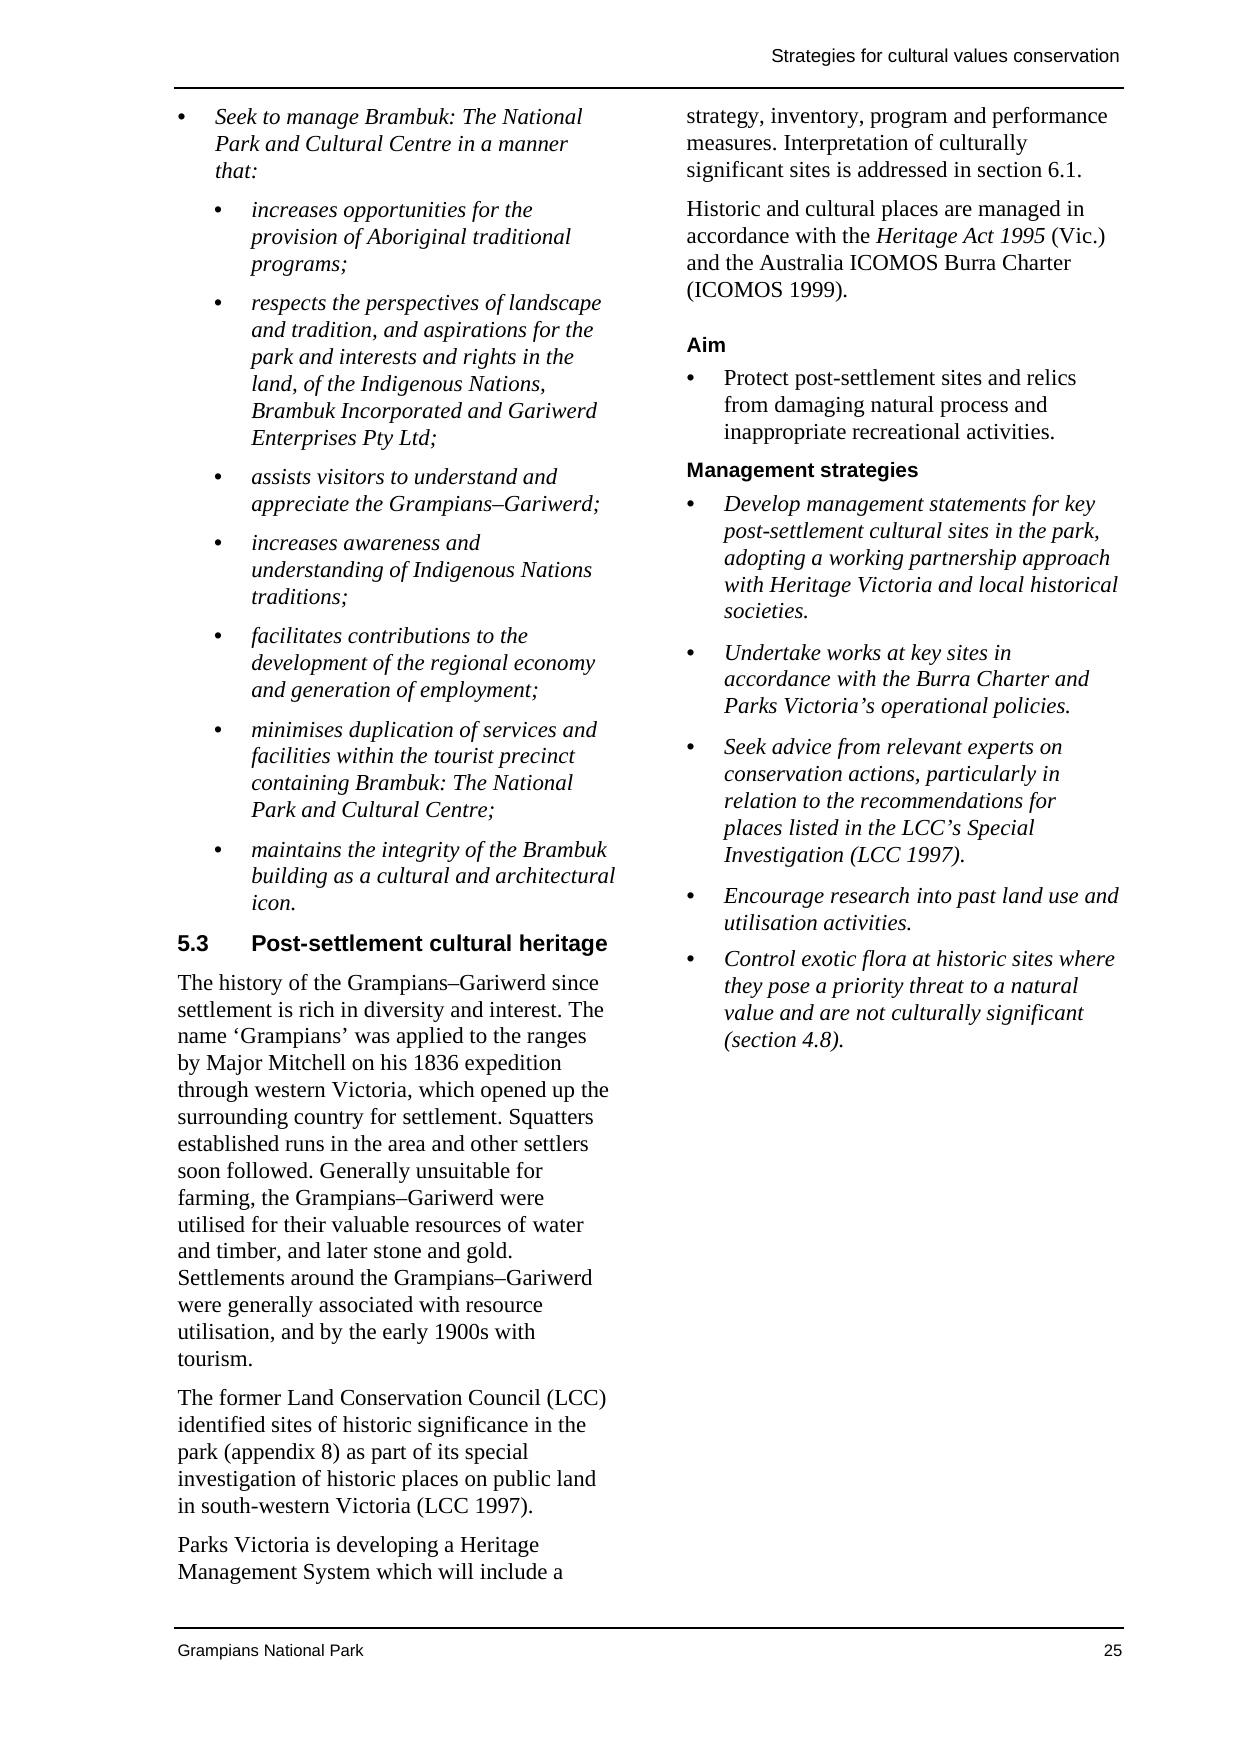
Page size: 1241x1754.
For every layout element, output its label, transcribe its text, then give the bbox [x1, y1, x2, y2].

text strategy, inventory, program and performance measures. Interpretation of culturally significant sites is addressed in section 6.1. [686, 102, 1109, 182]
text Historic and cultural places are managed in accordance with the Heritage Act 1995 (Vic.) and the Australia ICOMOS Burra Charter (ICOMOS 1999). [686, 195, 1108, 302]
text Strategies for cultural values conservation [771, 44, 1134, 66]
list Seek advice from relevant experts on conservation actions, particularly in relation to the recommendations for places listed in the LCC’s Special Investigation (LCC 1997). [686, 733, 1065, 867]
text The former Land Conservation Council (LCC) identified sites of historic significance in the park (appendix 8) as part of its special investigation of historic places on public land in south-western Victoria (LCC 1997). [177, 1384, 612, 1518]
list maintains the integrity of the Brambuk building as a cultural and architectural icon. [214, 836, 617, 916]
list Develop management statements for key post-settlement cultural sites in the park, adopting a working partnership approach with Heritage Victoria and local historical societies. [686, 490, 1120, 624]
list increases awareness and understanding of Indigenous Nations traditions; [214, 529, 594, 609]
list facilitates contributions to the development of the regional economy and generation of employment; [214, 622, 597, 703]
text Grampians National Park 25 [177, 1641, 1134, 1660]
list Control exotic flora at historic sites where they pose a priority threat to a natural value and are not culturally significant (section 4.8). [686, 945, 1117, 1052]
list minimises duplication of services and facilities within the tourist precinct containing Brambuk: The National Park and Cultural Centre; [214, 716, 600, 823]
list Protect post-settlement sites and relics from damaging natural process and inappropriate recreational activities. [686, 364, 1078, 444]
text The history of the Grampians–Gariwerd since settlement is rich in diversity and interest. The name ‘Grampians’ was applied to the ranges by Major Mitchell on his 1836 expedition through western Victoria, which opened up the surrounding country for settlement. Squatters established runs in the area and other settlers soon followed. Generally unsuitable for farming, the Grampians–Gariwerd were utilised for their valuable resources of water and timber, and later stone and gold. Settlements around the Grampians–Gariwerd were generally associated with resource utilisation, and by the early 1900s with tourism. [177, 969, 611, 1371]
subtitle Post-settlement cultural heritage [177, 929, 617, 956]
list respects the perspectives of landscape and tradition, and aspirations for the park and interests and rights in the land, of the Indigenous Nations, Brambuk Incorporated and Gariwerd Enterprises Pty Ltd; [214, 289, 605, 450]
list increases opportunities for the provision of Aboriginal traditional programs; [214, 196, 573, 276]
list assists visitors to understand and appreciate the Grampians–Gariwerd; [214, 463, 602, 516]
text Parks Victoria is developing a Heritage Management System which will include a [177, 1531, 564, 1584]
text Management strategies [686, 458, 1134, 482]
list Seek to manage Brambuk: The National Park and Cultural Centre in a manner that: [177, 103, 584, 183]
list Undertake works at key sites in accordance with the Burra Charter and Parks Victoria’s operational policies. [686, 638, 1091, 719]
list Encourage research into past land use and utilisation activities. [686, 882, 1121, 935]
text Aim [686, 332, 1134, 356]
